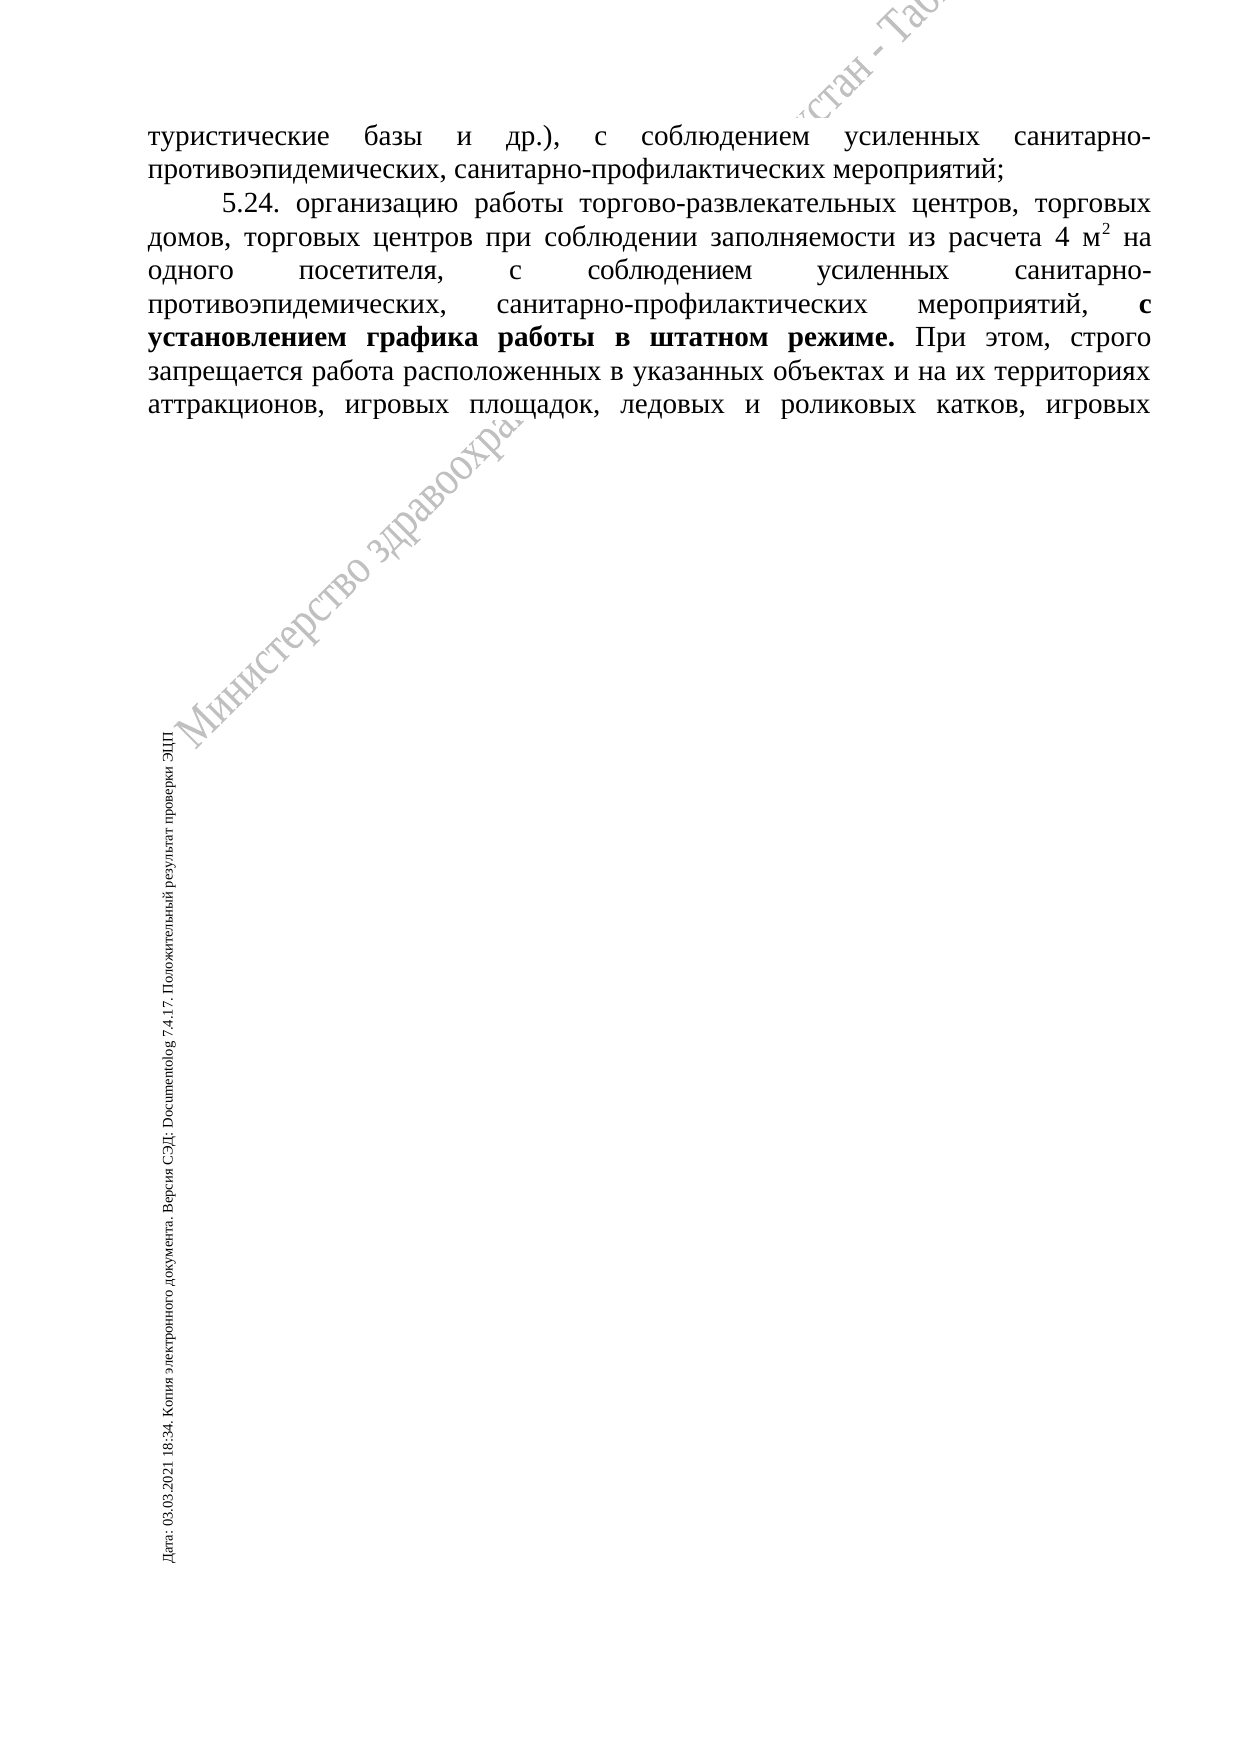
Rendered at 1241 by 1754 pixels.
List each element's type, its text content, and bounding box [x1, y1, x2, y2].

text 5.23. организацию работы объектов туризма и организаций в сфере оказания услуг по проживанию населения (гостиницы, отели, дома отдыха, туристические базы и др.), с соблюдением усиленных санитарно-противоэпидемических, санитарно-профилактических мероприятий; [148, 118, 1152, 185]
text 5.24. организацию работы торгово-развлекательных центров, торговых домов, торговых центров при соблюдении заполняемости из расчета 4 м2 на одного посетителя, с соблюдением усиленных санитарно-противоэпидемических, санитарно-профилактических мероприятий, с установлением графика работы в штатном режиме. При этом, строго запрещается работа расположенных в указанных объектах и на их территориях аттракционов, игровых площадок, ледовых и роликовых катков, игровых центров. Работа фудкортов разрешена только на доставку и вынос еды в штатном режиме. Запрещено проведение различных видов акций, ярмарок, шоурумов, розыгрышей (за исключением онлайн формата); [148, 185, 1152, 419]
